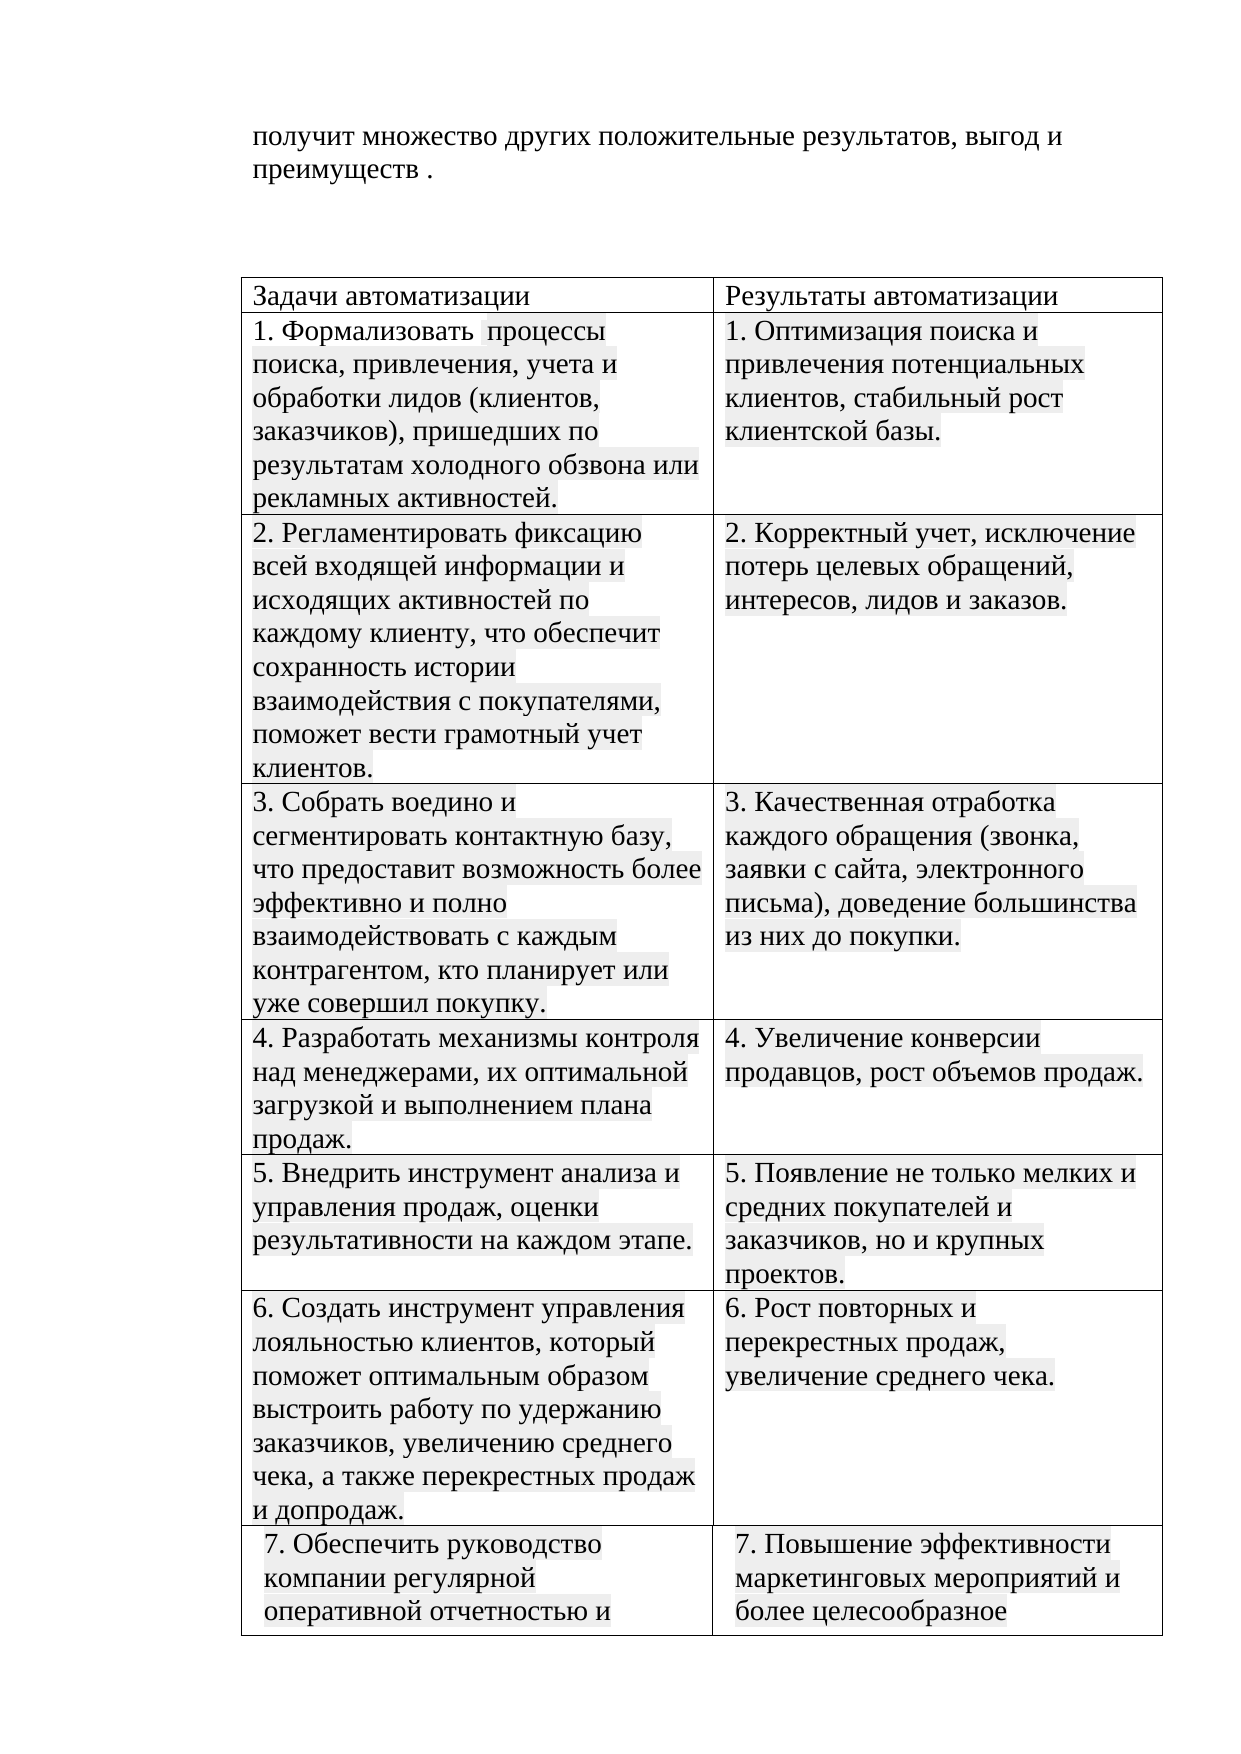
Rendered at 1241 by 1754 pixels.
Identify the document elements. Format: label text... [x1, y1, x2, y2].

table_cell 2. Корректный учет, исключение потерь целевых обращений, интересов, лидов и заказов. [714, 515, 1162, 783]
table_cell 3. Собрать воедино и сегментировать контактную базу, что предоставит возможность более эффективно и полно взаимодействовать с каждым контрагентом, кто планирует или уже совершил покупку. [242, 784, 713, 1019]
table_cell 5. Появление не только мелких и средних покупателей и заказчиков, но и крупных проектов. [714, 1155, 1162, 1289]
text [252, 118, 1152, 185]
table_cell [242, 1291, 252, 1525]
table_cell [713, 1526, 1162, 1635]
table_cell 5. Внедрить инструмент анализа и управления продаж, оценки результативности на каждом этапе. [242, 1155, 713, 1289]
table_cell 3. Качественная отработка каждого обращения (звонка, заявки с сайта, электронного письма), доведение большинства из них до покупки. [714, 784, 1162, 1019]
table_cell 1. Формализовать процессы поиска, привлечения, учета и обработки лидов (клиентов, заказчиков), пришедших по результатам холодного обзвона или рекламных активностей. [558, 313, 713, 514]
table_header Задачи автоматизации [242, 278, 713, 312]
table_header Результаты автоматизации [714, 278, 1162, 312]
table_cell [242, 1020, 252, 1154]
table_cell 6. Создать инструмент управления лояльностью клиентов, который поможет оптимальным образом выстроить работу по удержанию заказчиков, увеличению среднего чека, а также перекрестных продаж и допродаж. [404, 1291, 713, 1525]
table_cell 1. Формализовать процессы поиска, привлечения, учета и обработки лидов (клиентов, заказчиков), пришедших по результатам холодного обзвона или рекламных активностей. [242, 313, 487, 514]
table_cell 1. Оптимизация поиска и привлечения потенциальных клиентов, стабильный рост клиентской базы. [714, 313, 1162, 514]
table_cell 2. Регламентировать фиксацию всей входящей информации и исходящих активностей по каждому клиенту, что обеспечит сохранность истории взаимодействия с покупателями, поможет вести грамотный учет клиентов. [242, 515, 713, 783]
table_cell 6. Рост повторных и перекрестных продаж, увеличение среднего чека. [714, 1291, 1162, 1525]
table_cell 4. Увеличение конверсии продавцов, рост объемов продаж. [714, 1020, 1162, 1154]
table_cell 4. Разработать механизмы контроля над менеджерами, их оптимальной загрузкой и выполнением плана продаж. [352, 1020, 713, 1154]
